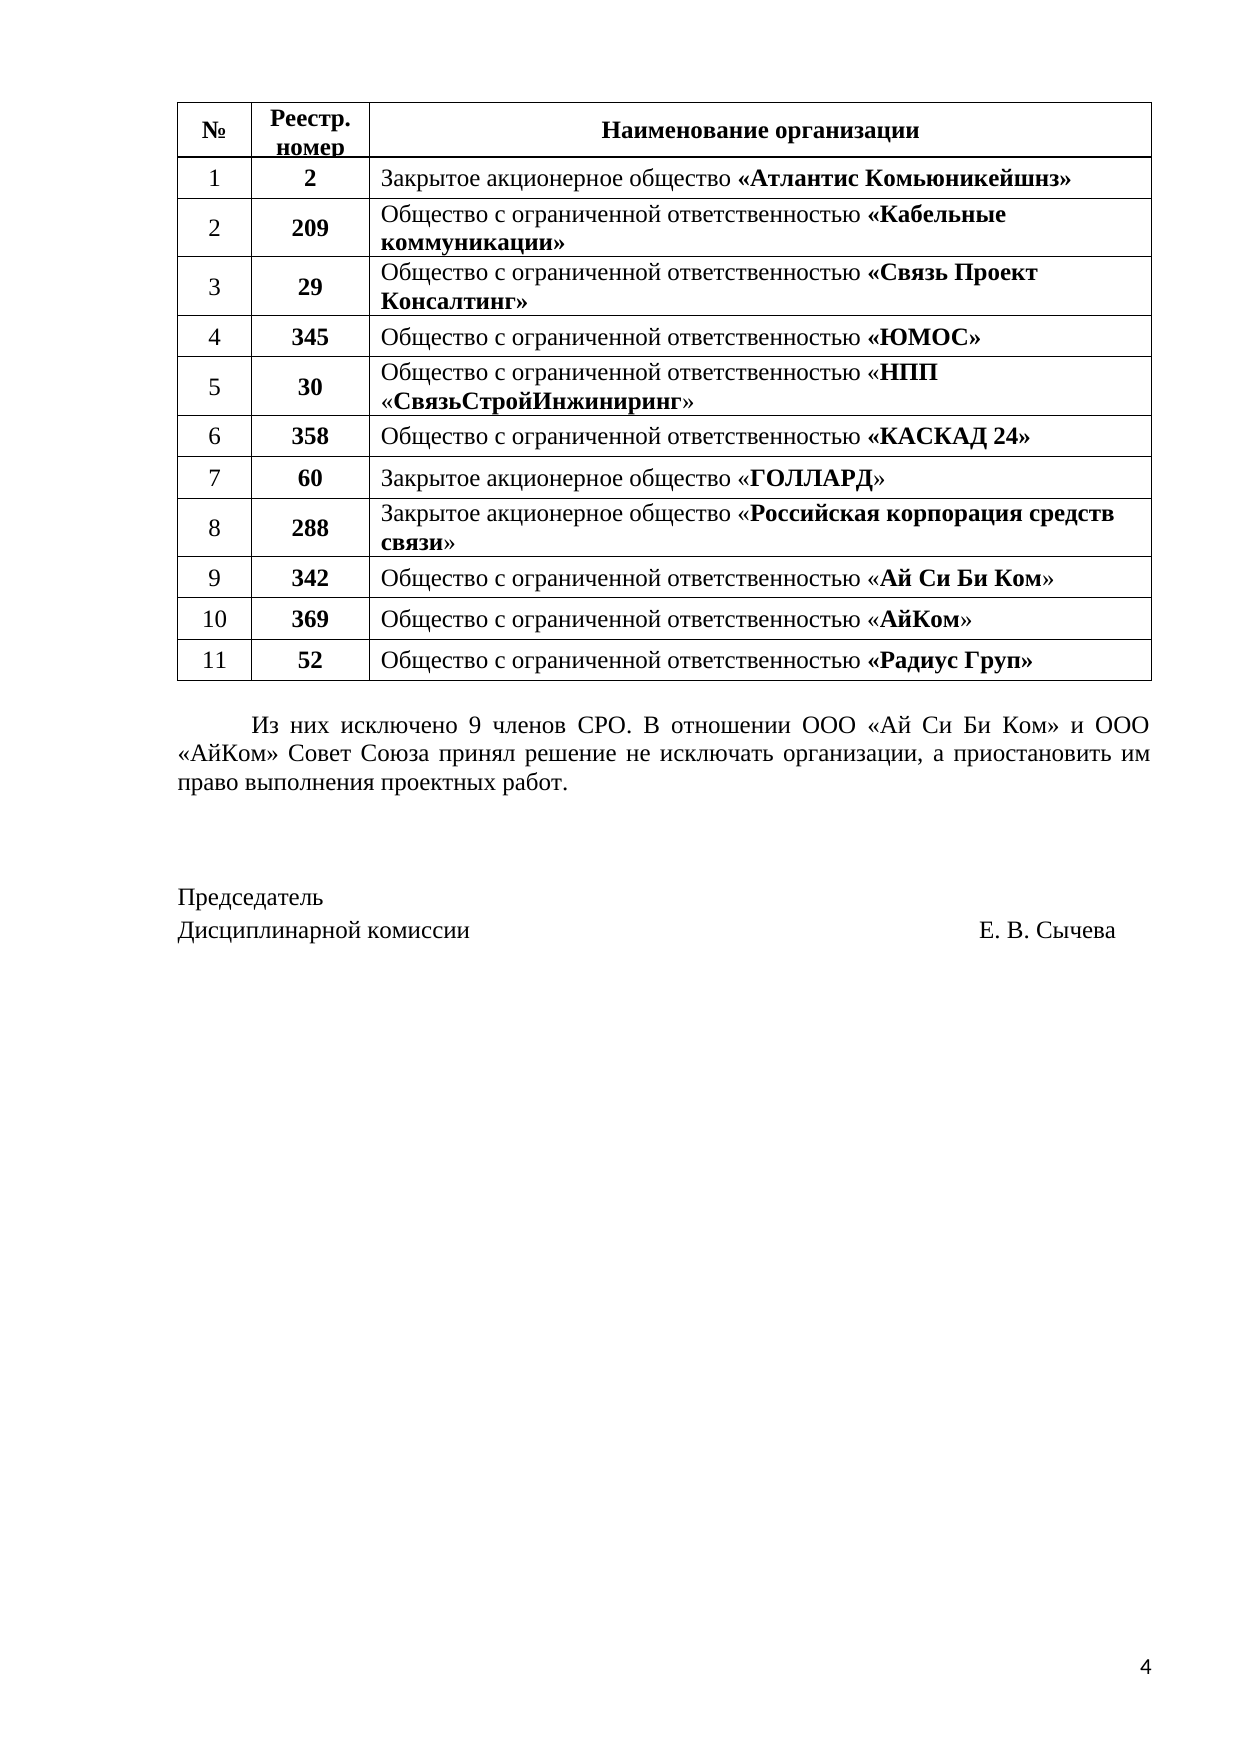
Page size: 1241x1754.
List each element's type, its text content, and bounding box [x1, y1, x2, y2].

table_cell 11 [178, 640, 251, 680]
table_cell 4 [178, 316, 251, 356]
table_header Реестр. номер [252, 103, 369, 156]
table_cell 29 [252, 257, 369, 315]
table_cell 209 [252, 199, 369, 256]
table_cell Закрытое акционерное общество «ГОЛЛАРД» [370, 457, 1151, 497]
table_cell Общество с ограниченной ответственностью «ЮМОС» [370, 316, 1151, 356]
table_cell Общество с ограниченной ответственностью «Радиус Груп» [370, 640, 1151, 680]
table_cell Общество с ограниченной ответственностью «КАСКАД 24» [370, 416, 1151, 456]
table_cell 8 [178, 499, 251, 556]
table_cell 2 [252, 158, 369, 198]
table_cell 342 [252, 557, 369, 597]
list Дисциплинарной комиссии Е. В. Сычева [177, 915, 1152, 944]
table_cell 3 [178, 257, 251, 315]
table_cell 358 [252, 416, 369, 456]
table_cell Общество с ограниченной ответственностью «Связь Проект Консалтинг» [370, 257, 1151, 315]
list Председатель [177, 882, 1152, 911]
table_cell 369 [252, 598, 369, 639]
table_cell Закрытое акционерное общество «Атлантис Комьюникейшнз» [370, 158, 1151, 198]
table_header Наименование организации [370, 103, 1151, 156]
list Из них исключено 9 членов СРО. В отношении ООО «Ай Си Би Ком» и ООО «АйКом» Совет Союза принял решение не исключать организации, а приостановить им право выполнения проектных работ. [177, 710, 1152, 796]
table_cell 5 [178, 357, 251, 415]
table_header № [178, 103, 251, 156]
table_cell 52 [252, 640, 369, 680]
table_cell 60 [252, 457, 369, 497]
table_cell 345 [252, 316, 369, 356]
table_cell Общество с ограниченной ответственностью «АйКом» [370, 598, 1151, 639]
table_cell 1 [178, 158, 251, 198]
table_cell 2 [178, 199, 251, 256]
table_cell 9 [178, 557, 251, 597]
table_cell 30 [252, 357, 369, 415]
table_cell Общество с ограниченной ответственностью «НПП «СвязьСтройИнжиниринг» [370, 357, 1151, 415]
table_cell Закрытое акционерное общество «Российская корпорация средств связи» [370, 499, 1151, 556]
table_cell 7 [178, 457, 251, 497]
table_cell 288 [252, 499, 369, 556]
table_cell Общество с ограниченной ответственностью «Кабельные коммуникации» [370, 199, 1151, 256]
table_cell 10 [178, 598, 251, 639]
table_cell Общество с ограниченной ответственностью «Ай Си Би Ком» [370, 557, 1151, 597]
table_cell 6 [178, 416, 251, 456]
